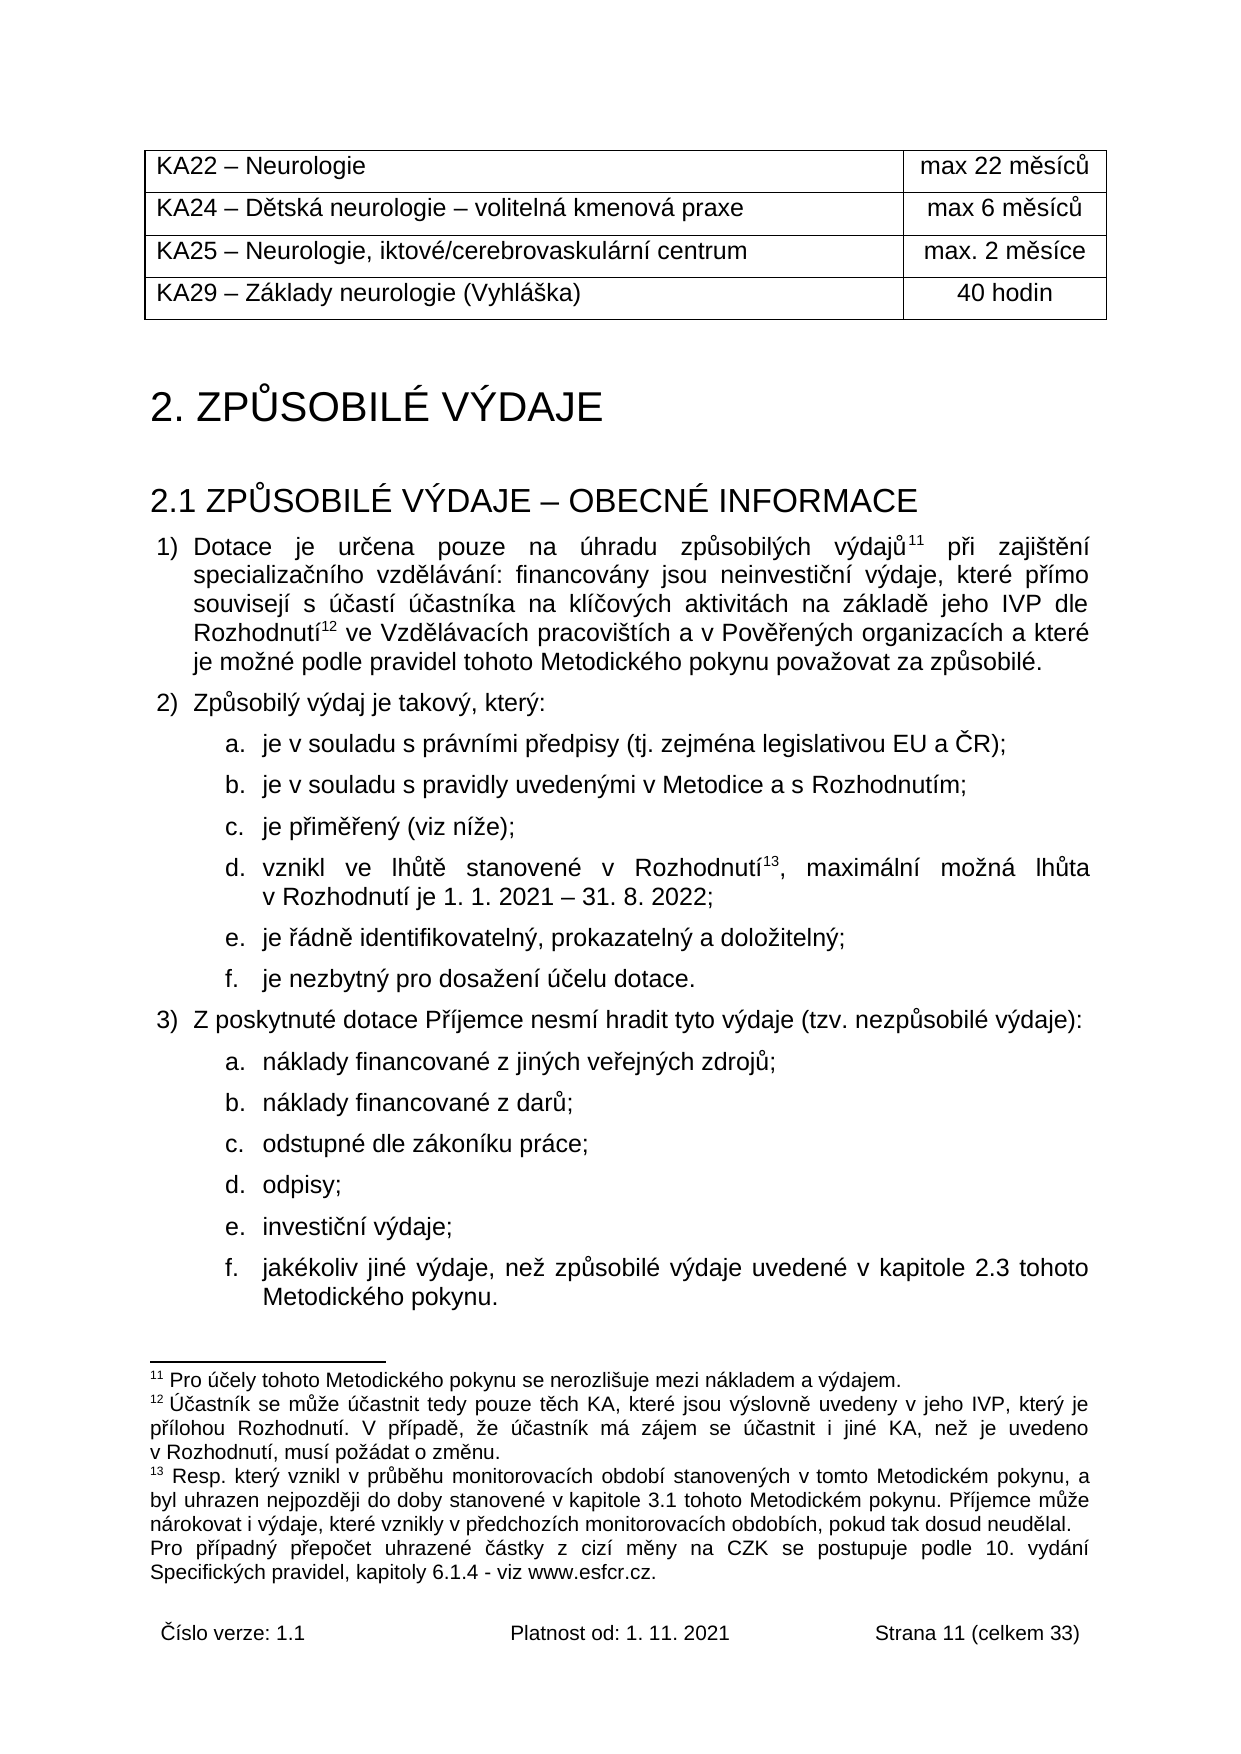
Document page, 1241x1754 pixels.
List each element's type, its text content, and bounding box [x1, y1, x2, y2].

text e. investiční výdaje; [225, 1212, 1090, 1240]
subtitle 2.1 ZPŮSOBILÉ VÝDAJE – OBECNÉ INFORMACE [150, 481, 1090, 519]
text f. jakékoliv jiné výdaje, než způsobilé výdaje uvedené v kapitole 2.3 tohoto Metodického pokynu. [225, 1253, 1090, 1310]
text b. náklady financované z darů; [225, 1088, 1090, 1117]
text a. je v souladu s právními předpisy (tj. zejména legislativou EU a ČR); [225, 729, 1090, 758]
table_cell max 22 měsíců [904, 151, 1106, 192]
text c. je přiměřený (viz níže); [225, 812, 1090, 840]
table_cell max 6 měsíců [904, 193, 1106, 234]
table_cell 40 hodin [904, 278, 1106, 319]
list Způsobilý výdaj je takový, který: [156, 688, 1090, 717]
text d. odpisy; [225, 1170, 1090, 1199]
text c. odstupné dle zákoníku práce; [225, 1129, 1090, 1158]
table_cell KA25 – Neurologie, iktové/cerebrovaskulární centrum [146, 236, 903, 277]
text f. je nezbytný pro dosažení účelu dotace. [225, 964, 1090, 993]
text a. náklady financované z jiných veřejných zdrojů; [225, 1047, 1090, 1075]
subtitle 2. ZPŮSOBILÉ VÝDAJE [150, 383, 1090, 431]
list Dotace je určena pouze na úhradu způsobilých výdajů při zajištění specializačního vzdělávání: financovány jsou neinvestiční výdaje, které přímo souvisejí s účastí účastníka na klíčových aktivitách na základě jeho IVP dle Rozhodnutí ve Vzdělávacích pracovištích a v Pověřených organizacích a které je možné podle pravidel tohoto Metodického pokynu považovat za způsobilé. [156, 532, 1090, 675]
text b. je v souladu s pravidly uvedenými v Metodice a s Rozhodnutím; [225, 770, 1090, 799]
table_cell max. 2 měsíce [904, 236, 1106, 277]
text d. vznikl ve lhůtě stanovené v Rozhodnutí, maximální možná lhůta v Rozhodnutí je 1. 1. 2021 – 31. 8. 2022; [225, 853, 1090, 910]
text e. je řádně identifikovatelný, prokazatelný a doložitelný; [225, 923, 1090, 952]
list Z poskytnuté dotace Příjemce nesmí hradit tyto výdaje (tzv. nezpůsobilé výdaje): [156, 1005, 1090, 1034]
table_cell KA22 – Neurologie [146, 151, 903, 192]
table_cell KA24 – Dětská neurologie – volitelná kmenová praxe [146, 193, 903, 234]
table_cell KA29 – Základy neurologie (Vyhláška) [146, 278, 903, 319]
